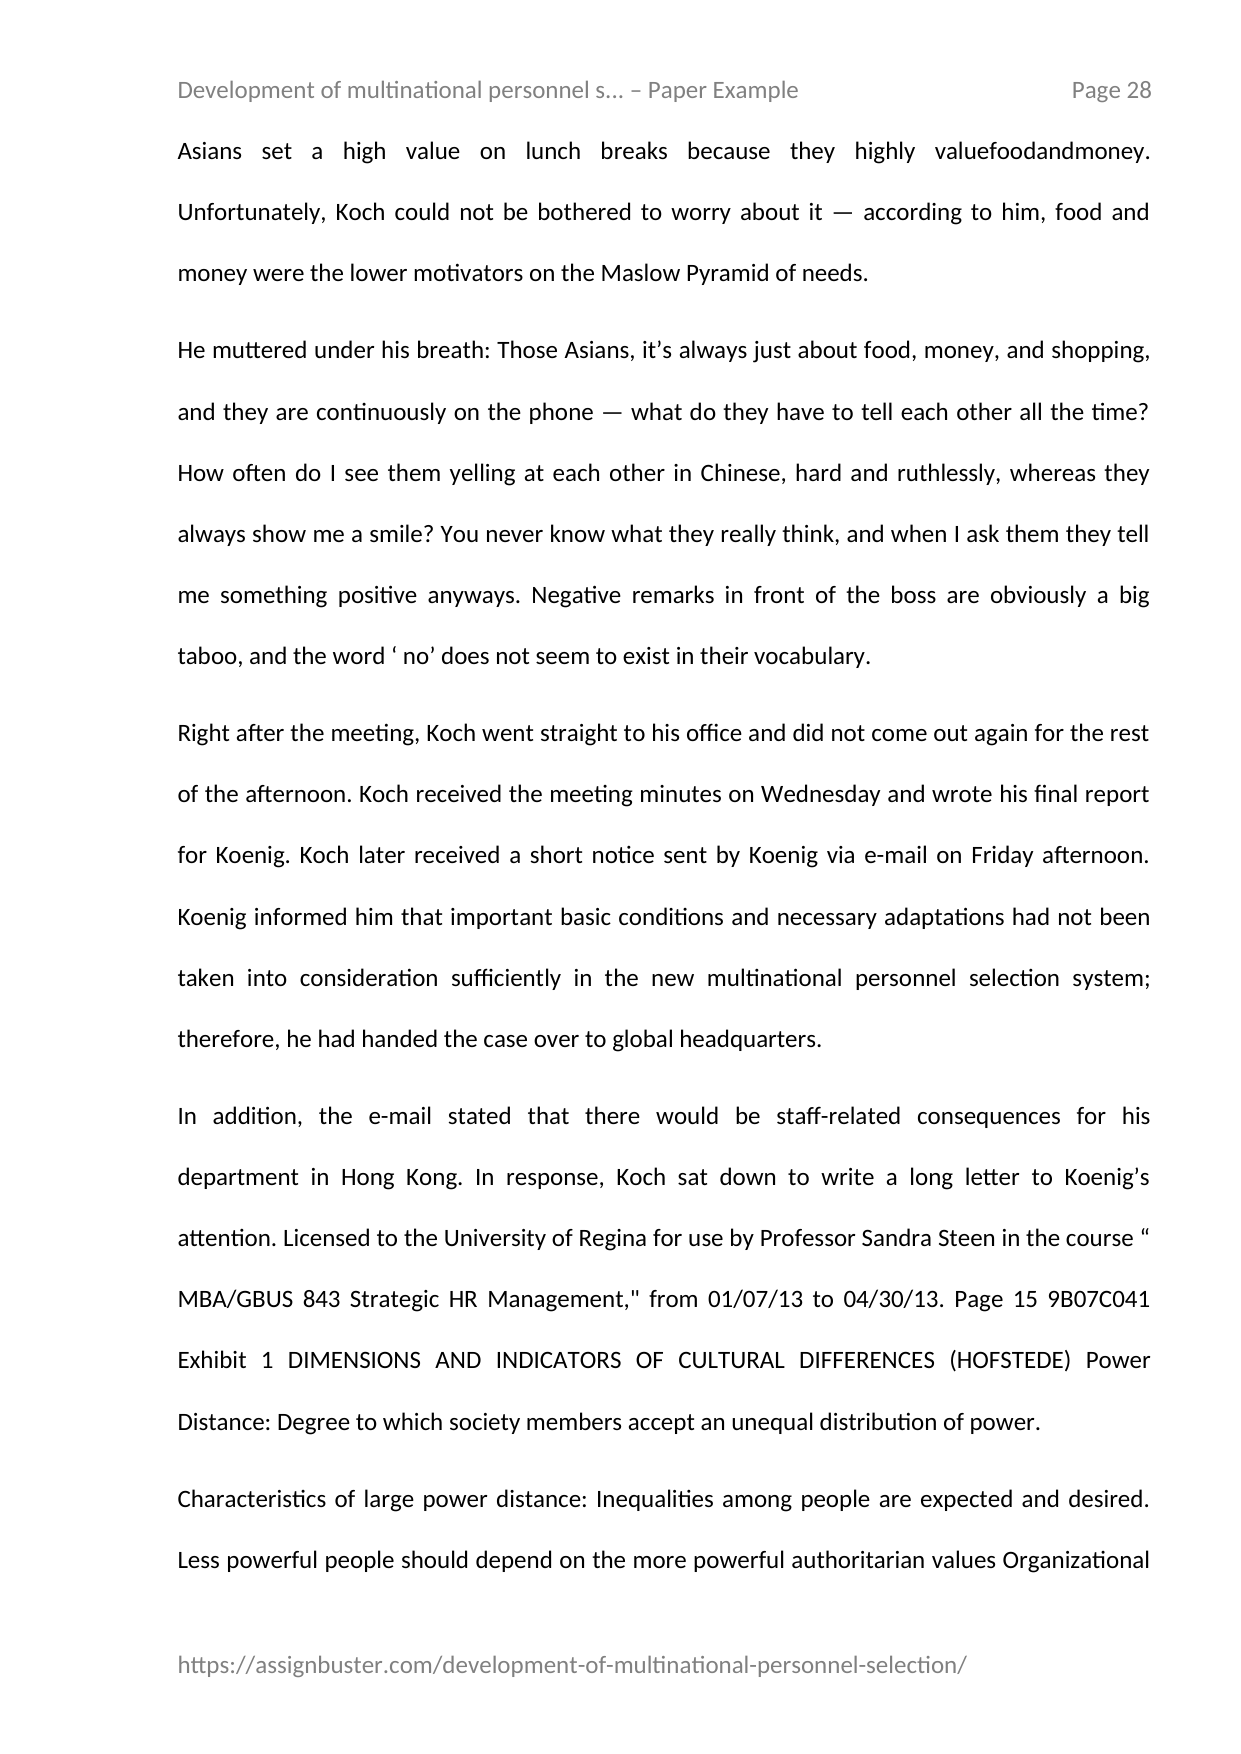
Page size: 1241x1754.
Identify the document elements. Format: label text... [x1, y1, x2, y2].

text Right after the meeting, Koch went straight to his office and did not come out again for the rest of the afternoon. Koch received the meeting minutes on Wednesday and wrote his final report for Koenig. Koch later received a short notice sent by Koenig via e-mail on Friday afternoon. Koenig informed him that important basic conditions and necessary adaptations had not been taken into consideration sufficiently in the new multinational personnel selection system; therefore, he had handed the case over to global headquarters. [177, 717, 1152, 1053]
text In addition, the e-mail stated that there would be staff-related consequences for his department in Hong Kong. In response, Koch sat down to write a long letter to Koenig’s attention. Licensed to the University of Regina for use by Professor Sandra Steen in the course “ MBA/GBUS 843 Strategic HR Management," from 01/07/13 to 04/30/13. Page 15 9B07C041 Exhibit 1 DIMENSIONS AND INDICATORS OF CULTURAL DIFFERENCES (HOFSTEDE) Power Distance: Degree to which society members accept an unequal distribution of power. [177, 1100, 1152, 1436]
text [177, 135, 1152, 287]
text He muttered under his breath: Those Asians, it’s always just about food, money, and shopping, and they are continuously on the phone — what do they have to tell each other all the time? How often do I see them yelling at each other in Chinese, hard and ruthlessly, whereas they always show me a smile? You never know what they really think, and when I ask them they tell me something positive anyways. Negative remarks in front of the boss are obviously a big taboo, and the word ‘ no’ does not seem to exist in their vocabulary. [177, 334, 1152, 670]
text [177, 1483, 1152, 1575]
